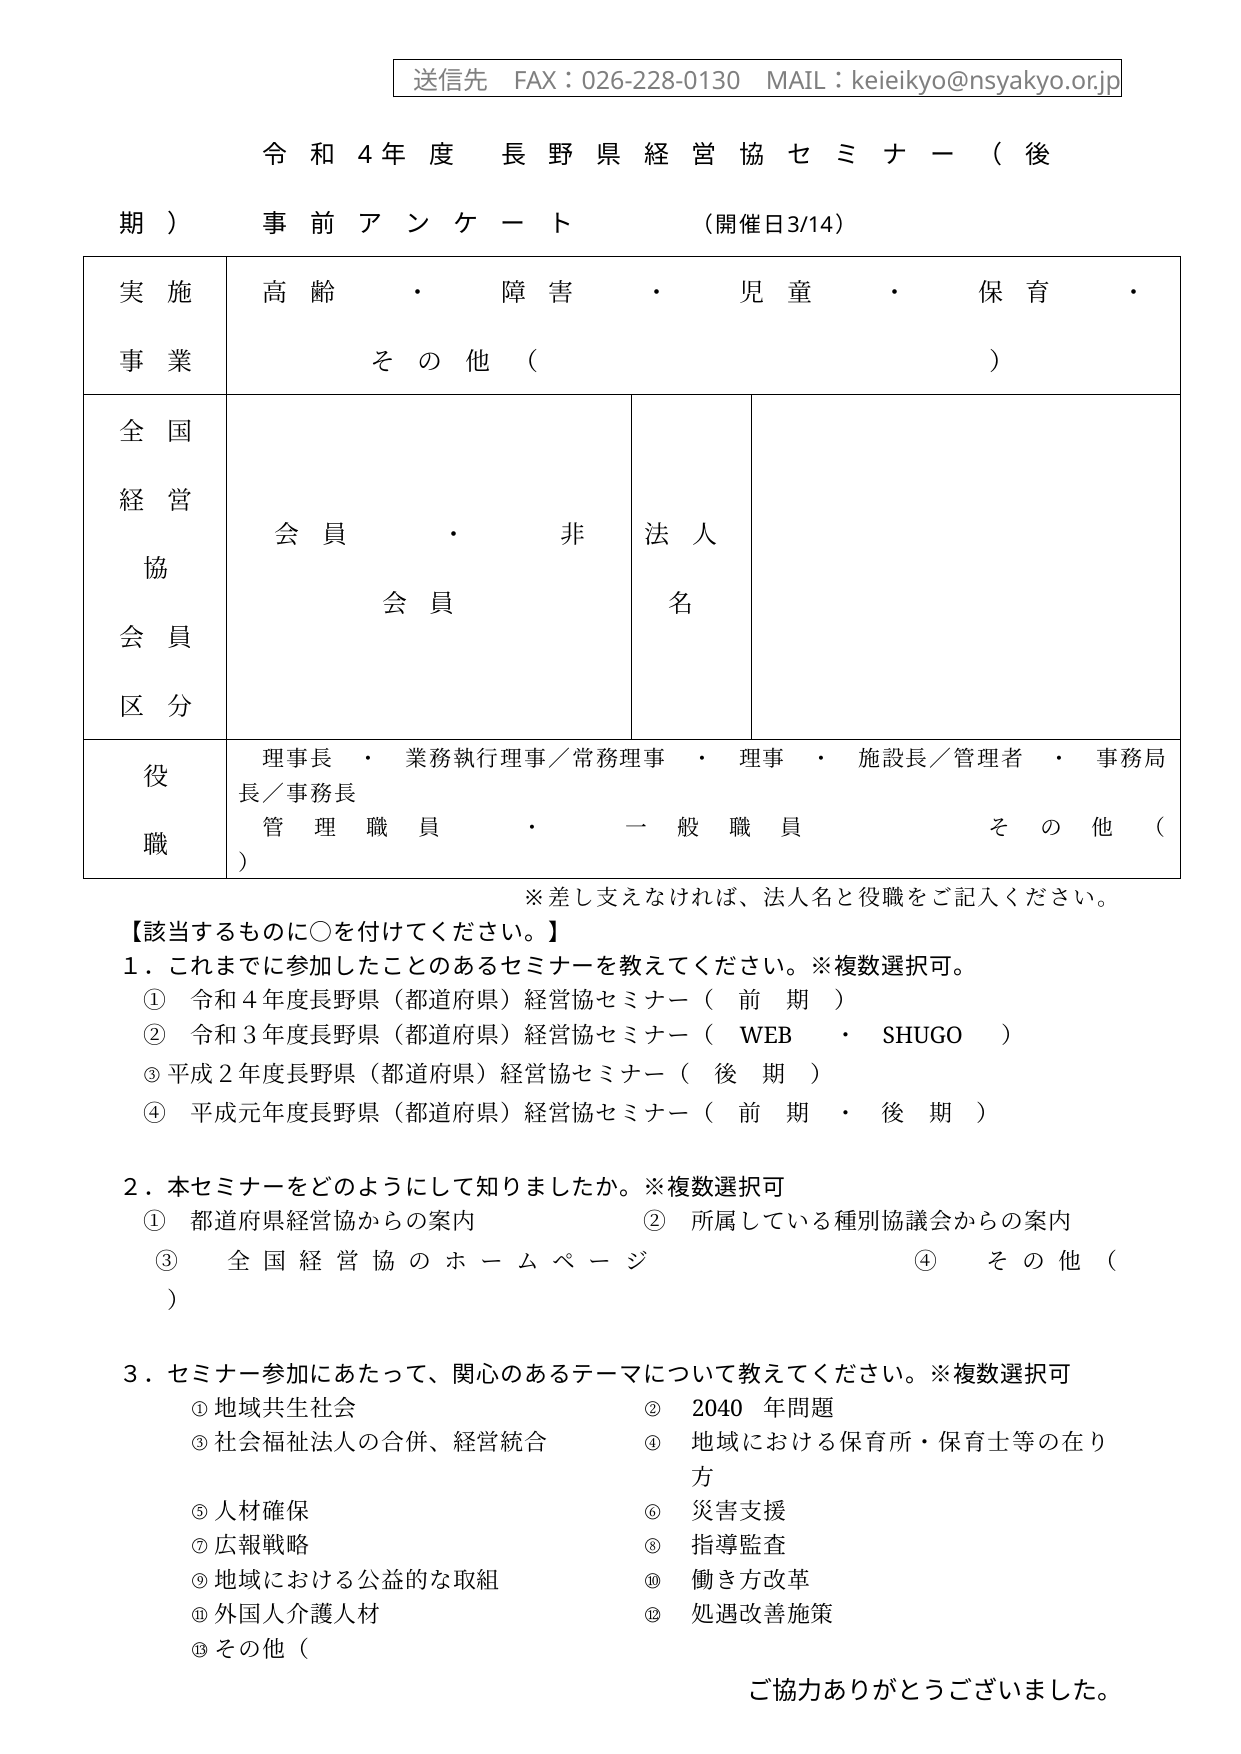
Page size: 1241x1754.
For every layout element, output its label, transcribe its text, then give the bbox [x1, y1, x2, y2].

table_header 高齢 ・ 障害 ・ 児童 ・ 保育 ・ その他（ ） [227, 257, 1180, 394]
table_cell 災害支援 [631, 1493, 1123, 1527]
text ② 令和３年度長野県（都道府県）経営協セミナー（ WEB ・ SHUGO ） [119, 1016, 1121, 1051]
table_cell 理事長 ・ 業務執行理事／常務理事 ・ 理事 ・ 施設長／管理者 ・ 事務局長／事務長 管理職員 ・ 一般職員 その他（ ） [227, 740, 1180, 878]
table_cell 地域における公益的な取組 [160, 1561, 631, 1596]
table_cell 地域における保育所・保育士等の在り方 [631, 1424, 1123, 1493]
table_header 地域共生社会 [160, 1390, 631, 1424]
table_cell 外国人介護人材 [160, 1596, 631, 1630]
text ④ 平成元年度長野県（都道府県）経営協セミナー（ 前 期 ・ 後 期 ） [119, 1095, 1121, 1129]
text ２．本セミナーをどのようにして知りましたか。※複数選択可 [119, 1168, 1121, 1203]
table_cell 処遇改善施策 [631, 1596, 1123, 1630]
text 【該当するものに○を付けてください。】 [119, 913, 1121, 947]
table_header 実施事業 [84, 257, 226, 394]
table_cell 会員 ・ 非会員 [227, 395, 631, 739]
text ① 令和４年度長野県（都道府県）経営協セミナー（ 前 期 ） [119, 982, 1121, 1016]
text ① 都道府県経営協からの案内 ② 所属している種別協議会からの案内 [119, 1203, 1121, 1237]
table_cell 指導監査 [631, 1527, 1123, 1561]
table_cell 役 職 [84, 740, 226, 878]
table_cell 法人名 [632, 395, 751, 739]
text ③ 平成２年度長野県（都道府県）経営協セミナー（ 後 期 ） [143, 1055, 1121, 1090]
table_cell 人材確保 [160, 1493, 631, 1527]
table_cell 全国経営協 会員区分 [84, 395, 226, 739]
text ③ 全国経営協のホームページ ④ その他（ ） [119, 1242, 1121, 1316]
table_cell 働き方改革 [631, 1561, 1123, 1596]
table_cell その他（ ） [160, 1630, 1123, 1664]
text 令和4年度 長野県経営協セミナー（後期） 事前アンケート （開催日3/14） [119, 118, 1121, 256]
table_header 2040年問題 [631, 1390, 1123, 1424]
table_cell 広報戦略 [160, 1527, 631, 1561]
text ３．セミナー参加にあたって、関心のあるテーマについて教えてください。※複数選択可 [119, 1355, 1121, 1389]
text １．これまでに参加したことのあるセミナーを教えてください。※複数選択可。 [119, 947, 1121, 982]
table_cell 社会福祉法人の合併、経営統合 [160, 1424, 631, 1493]
table_cell [752, 395, 1180, 739]
text ※ 差し支えなければ、法人名と役職をご記入ください。 [119, 879, 1121, 913]
